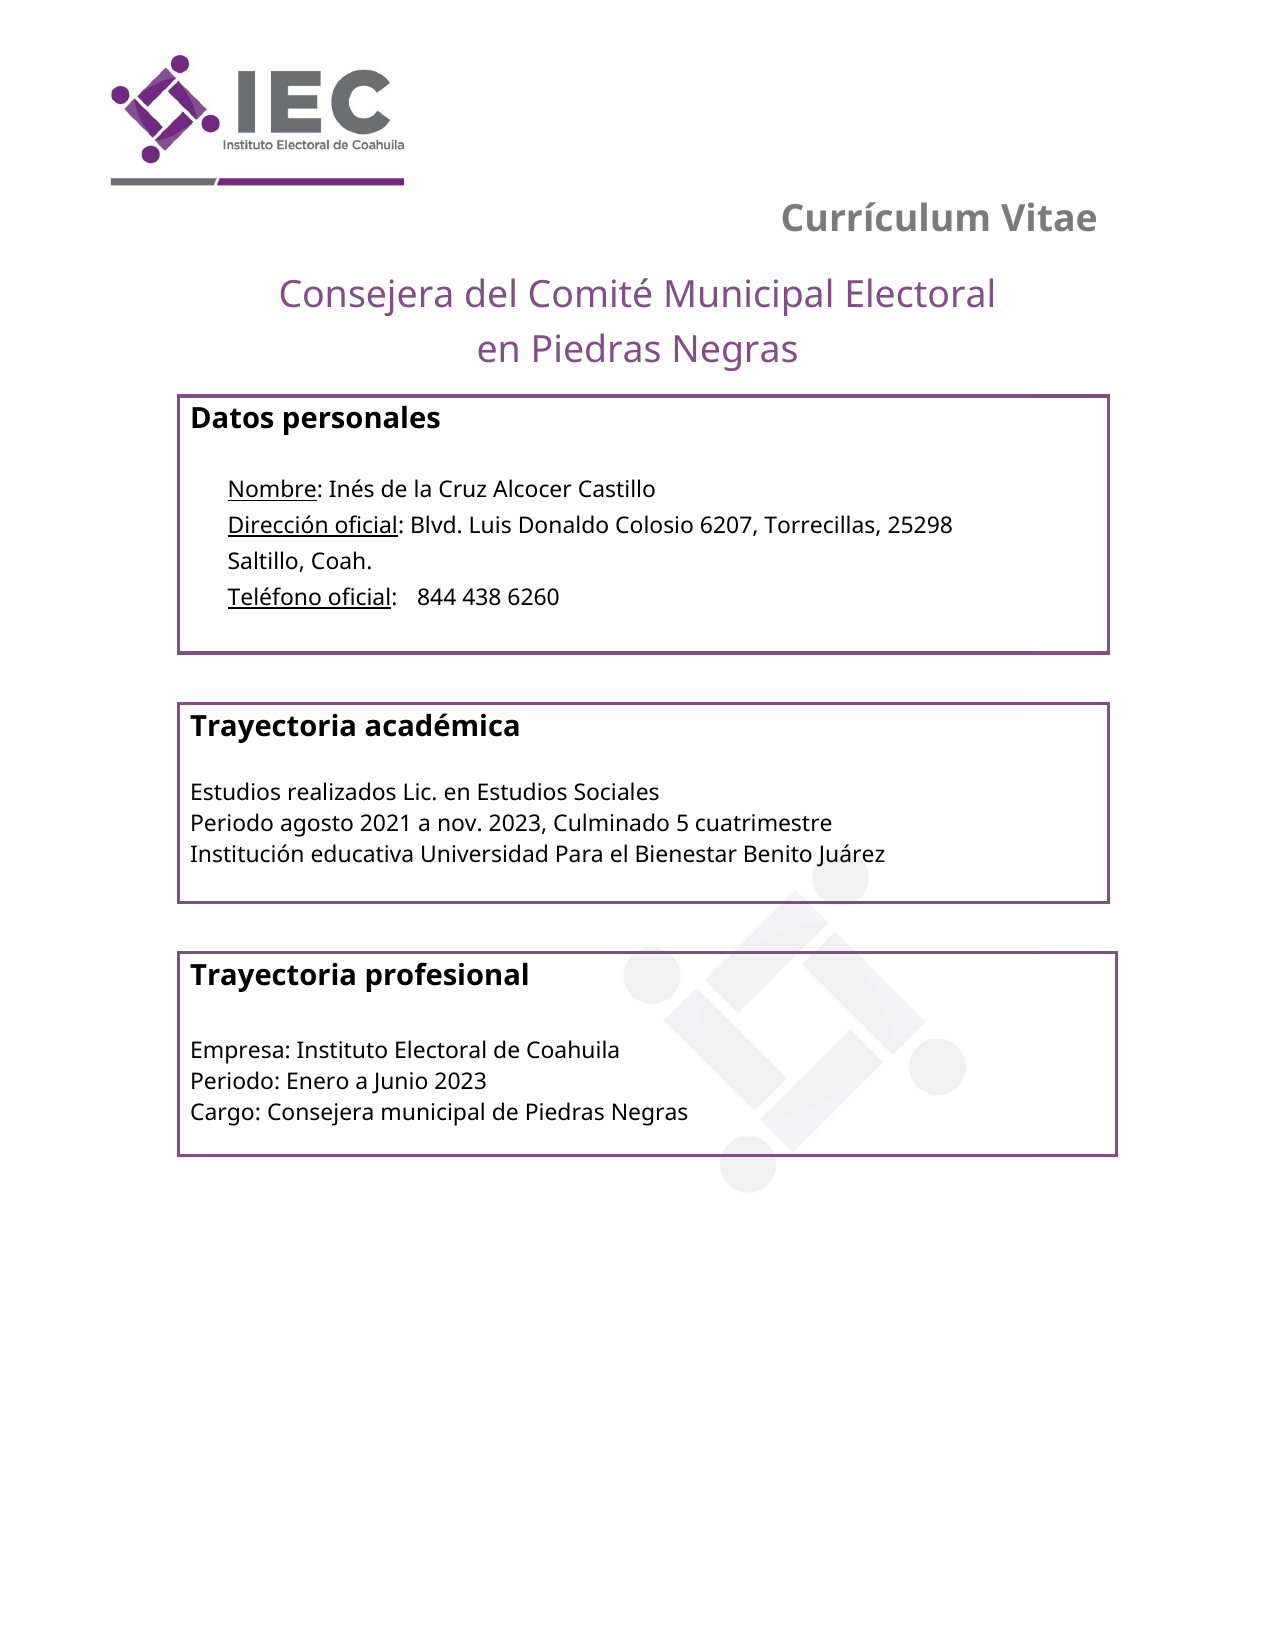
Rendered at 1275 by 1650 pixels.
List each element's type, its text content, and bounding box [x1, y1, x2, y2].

table_header Trayectoria académica Estudios realizados Lic. en Estudios Sociales Periodo agosto 2021 a nov. 2023, Culminado 5 cuatrimestre Institución educativa Universidad Para el Bienestar Benito Juárez [180, 705, 1107, 901]
text Currículum Vitae [177, 192, 1098, 243]
table_header Datos personales Nombre: Inés de la Cruz Alcocer Castillo Dirección oficial: Blvd. Luis Donaldo Colosio 6207, Torrecillas, 25298 Saltillo, Coah. Teléfono oficial: 844 438 6260 [180, 398, 1107, 651]
text Consejera del Comité Municipal Electoral en Piedras Negras [267, 267, 1008, 374]
table_header Trayectoria profesional Empresa: Instituto Electoral de Coahuila Periodo: Enero a Junio 2023 Cargo: Consejera municipal de Piedras Negras [180, 954, 1115, 1154]
picture [42, 12, 1035, 1225]
